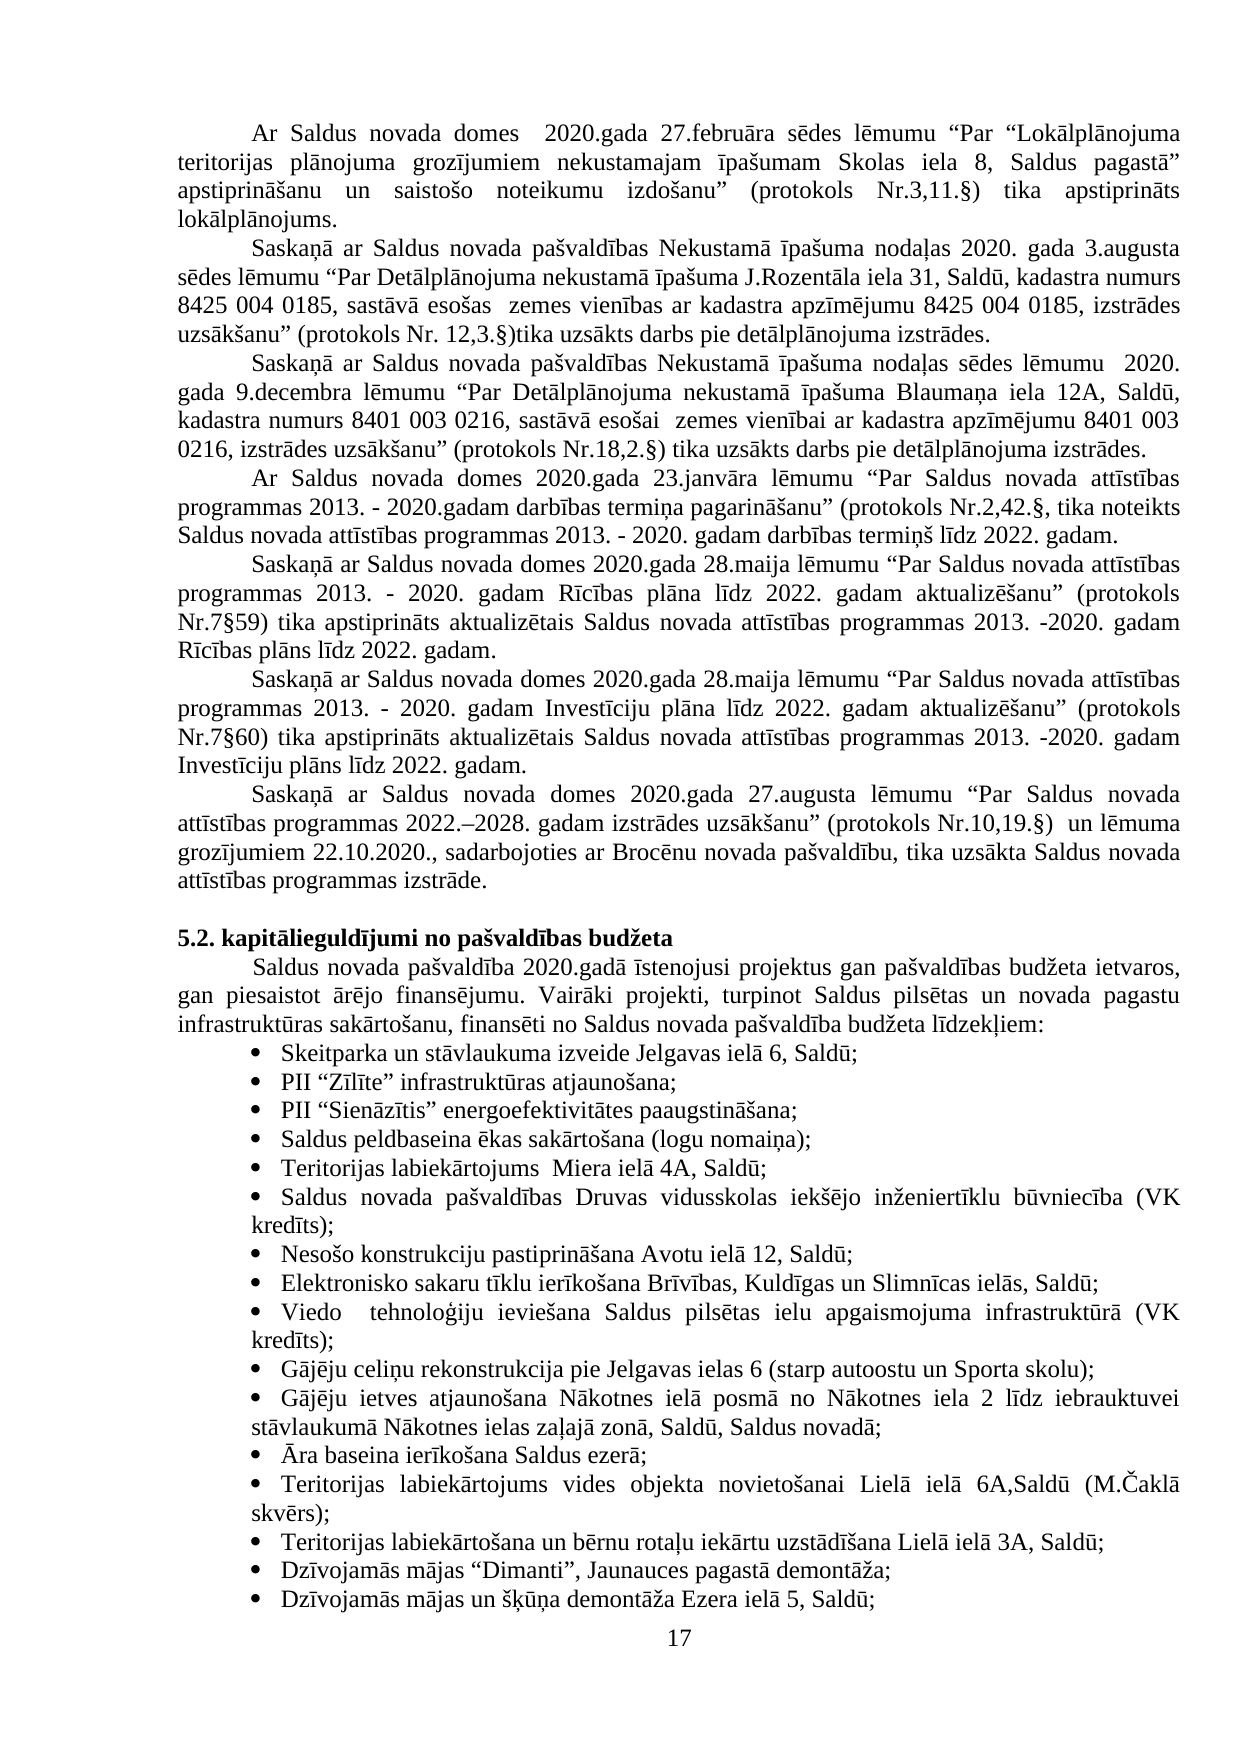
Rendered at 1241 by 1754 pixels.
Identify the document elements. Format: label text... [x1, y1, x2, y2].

list Āra baseina ierīkošana Saldus ezerā; [251, 1441, 1181, 1469]
list Saldus novada pašvaldības Druvas vidusskolas iekšējo inženiertīklu būvniecība (VK kredīts); [251, 1182, 1181, 1239]
text Ar Saldus novada domes 2020.gada 23.janvāra lēmumu “Par Saldus novada attīstības programmas 2013. - 2020.gadam darbības termiņa pagarināšanu” (protokols Nr.2,42.§, tika noteikts Saldus novada attīstības programmas 2013. - 2020. gadam darbības termiņš līdz 2022. gadam. [177, 463, 1181, 549]
text Saskaņā ar Saldus novada pašvaldības Nekustamā īpašuma nodaļas 2020. gada 3.augusta sēdes lēmumu “Par Detālplānojuma nekustamā īpašuma J.Rozentāla iela 31, Saldū, kadastra numurs 8425 004 0185, sastāvā esošas zemes vienības ar kadastra apzīmējumu 8425 004 0185, izstrādes uzsākšanu” (protokols Nr. 12,3.§)tika uzsākts darbs pie detālplānojuma izstrādes. [177, 233, 1181, 348]
list Teritorijas labiekārtojums Miera ielā 4A, Saldū; [251, 1153, 1181, 1182]
list Dzīvojamās mājas un šķūņa demontāža Ezera ielā 5, Saldū; [251, 1584, 1181, 1613]
list Skeitparka un stāvlaukuma izveide Jelgavas ielā 6, Saldū; [251, 1038, 1181, 1067]
text Saskaņā ar Saldus novada pašvaldības Nekustamā īpašuma nodaļas sēdes lēmumu 2020. gada 9.decembra lēmumu “Par Detālplānojuma nekustamā īpašuma Blaumaņa iela 12A, Saldū, kadastra numurs 8401 003 0216, sastāvā esošai zemes vienībai ar kadastra apzīmējumu 8401 003 0216, izstrādes uzsākšanu” (protokols Nr.18,2.§) tika uzsākts darbs pie detālplānojuma izstrādes. [177, 348, 1181, 463]
list Teritorijas labiekārtojums vides objekta novietošanai Lielā ielā 6A,Saldū (M.Čaklā skvērs); [251, 1469, 1181, 1527]
list Teritorijas labiekārtošana un bērnu rotaļu iekārtu uzstādīšana Lielā ielā 3A, Saldū; [251, 1527, 1181, 1556]
list Viedo tehnoloģiju ieviešana Saldus pilsētas ielu apgaismojuma infrastruktūrā (VK kredīts); [251, 1297, 1181, 1354]
text Saskaņā ar Saldus novada domes 2020.gada 28.maija lēmumu “Par Saldus novada attīstības programmas 2013. - 2020. gadam Rīcības plāna līdz 2022. gadam aktualizēšanu” (protokols Nr.7§59) tika apstiprināts aktualizētais Saldus novada attīstības programmas 2013. -2020. gadam Rīcības plāns līdz 2022. gadam. [177, 549, 1181, 664]
list Dzīvojamās mājas “Dimanti”, Jaunauces pagastā demontāža; [251, 1556, 1181, 1584]
text Saskaņā ar Saldus novada domes 2020.gada 28.maija lēmumu “Par Saldus novada attīstības programmas 2013. - 2020. gadam Investīciju plāna līdz 2022. gadam aktualizēšanu” (protokols Nr.7§60) tika apstiprināts aktualizētais Saldus novada attīstības programmas 2013. -2020. gadam Investīciju plāns līdz 2022. gadam. [177, 664, 1181, 779]
list Elektronisko sakaru tīklu ierīkošana Brīvības, Kuldīgas un Slimnīcas ielās, Saldū; [251, 1268, 1181, 1297]
list Gājēju celiņu rekonstrukcija pie Jelgavas ielas 6 (starp autoostu un Sporta skolu); [251, 1354, 1181, 1383]
list PII “Zīlīte” infrastruktūras atjaunošana; [251, 1067, 1181, 1096]
text Ar Saldus novada domes 2020.gada 27.februāra sēdes lēmumu “Par “Lokālplānojuma teritorijas plānojuma grozījumiem nekustamajam īpašumam Skolas iela 8, Saldus pagastā” apstiprināšanu un saistošo noteikumu izdošanu” (protokols Nr.3,11.§) tika apstiprināts lokālplānojums. [177, 118, 1181, 233]
list Saldus peldbaseina ēkas sakārtošana (logu nomaiņa); [251, 1124, 1181, 1153]
text 5.2. kapitālieguldījumi no pašvaldības budžeta [177, 923, 1181, 952]
text Saldus novada pašvaldība 2020.gadā īstenojusi projektus gan pašvaldības budžeta ietvaros, gan piesaistot ārējo finansējumu. Vairāki projekti, turpinot Saldus pilsētas un novada pagastu infrastruktūras sakārtošanu, finansēti no Saldus novada pašvaldība budžeta līdzekļiem: [177, 952, 1181, 1038]
list Nesošo konstrukciju pastiprināšana Avotu ielā 12, Saldū; [251, 1239, 1181, 1268]
list PII “Sienāzītis” energoefektivitātes paaugstināšana; [251, 1096, 1181, 1124]
text Saskaņā ar Saldus novada domes 2020.gada 27.augusta lēmumu “Par Saldus novada attīstības programmas 2022.–2028. gadam izstrādes uzsākšanu” (protokols Nr.10,19.§) un lēmuma grozījumiem 22.10.2020., sadarbojoties ar Brocēnu novada pašvaldību, tika uzsākta Saldus novada attīstības programmas izstrāde. [177, 779, 1181, 894]
list Gājēju ietves atjaunošana Nākotnes ielā posmā no Nākotnes iela 2 līdz iebrauktuvei stāvlaukumā Nākotnes ielas zaļajā zonā, Saldū, Saldus novadā; [251, 1383, 1181, 1441]
